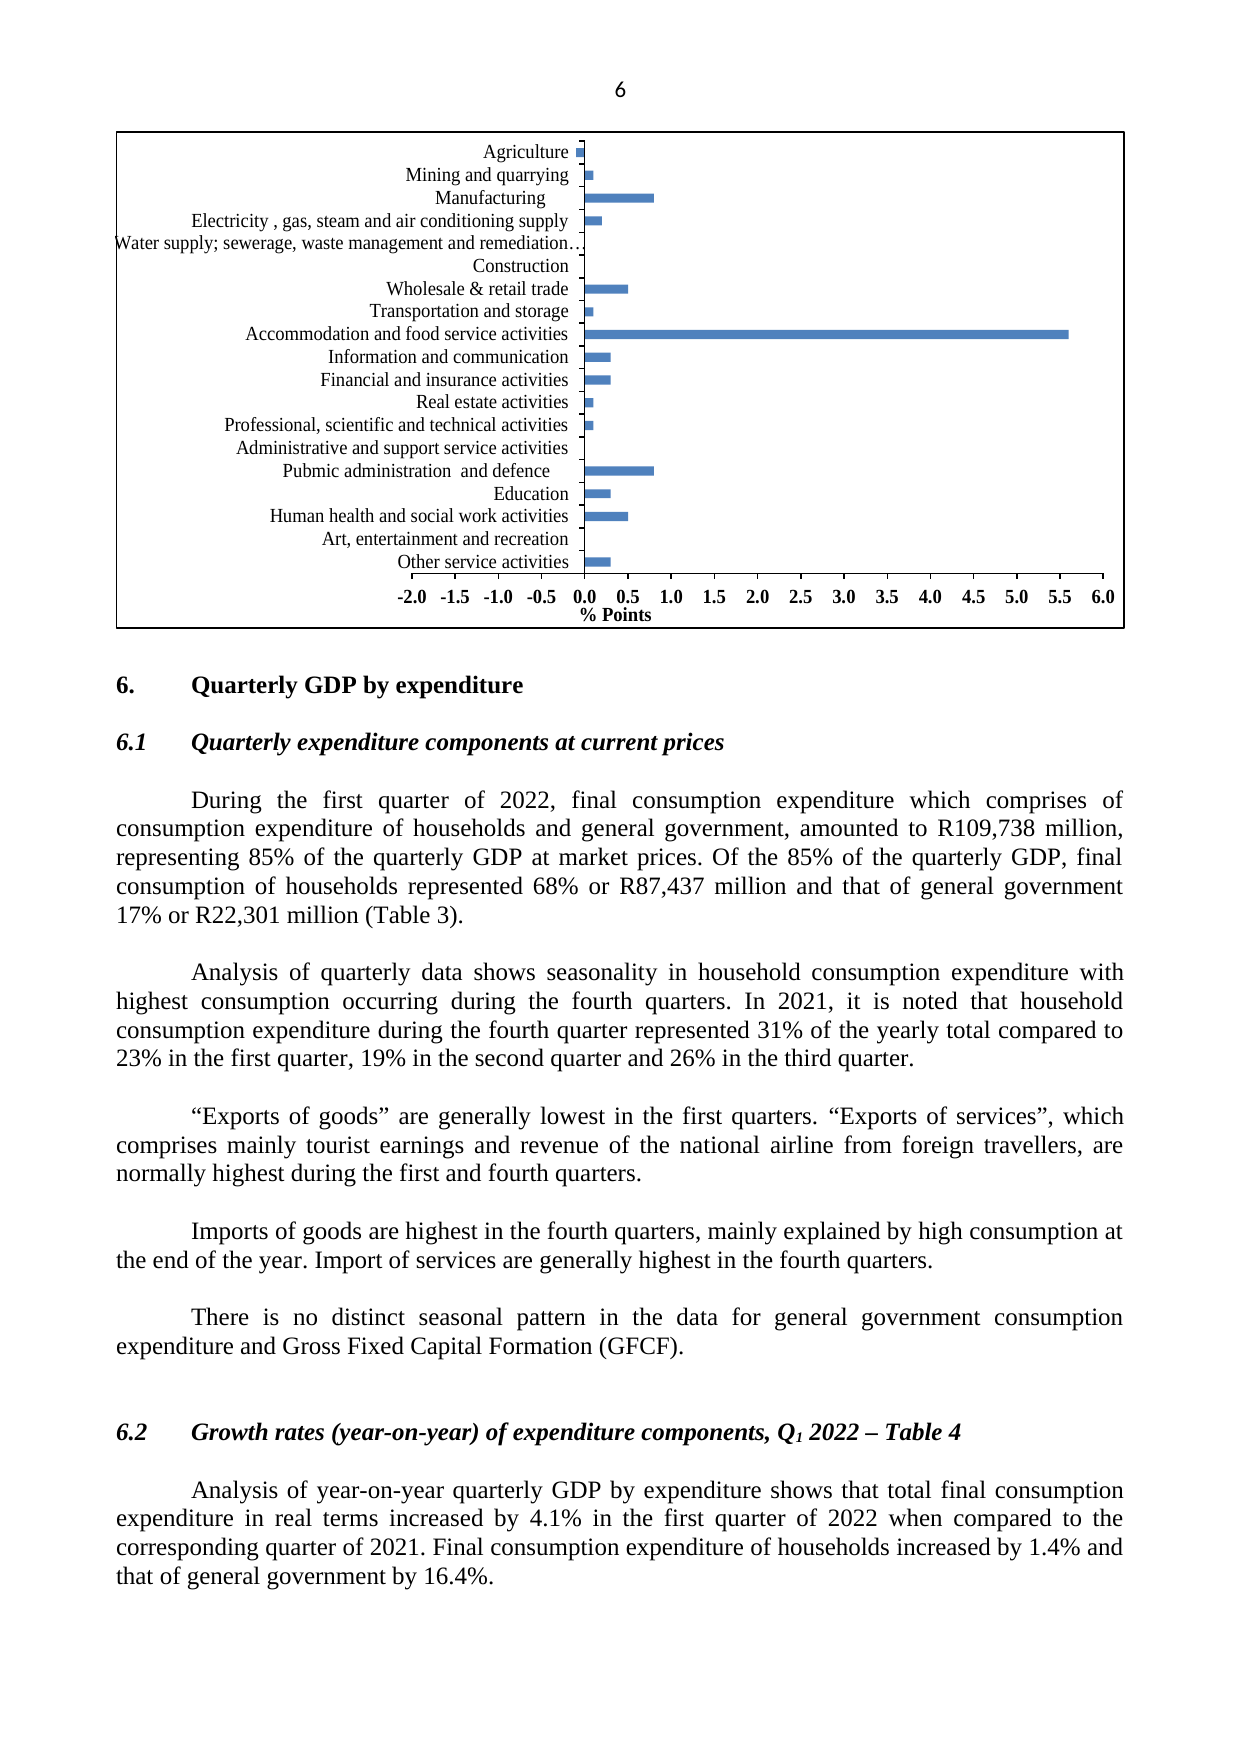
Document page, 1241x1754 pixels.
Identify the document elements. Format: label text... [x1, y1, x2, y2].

text Imports of goods are highest in the fourth quarters, mainly explained by high consumption at the end of the year. Import of services are generally highest in the fourth quarters. [116, 1216, 1124, 1273]
text There is no distinct seasonal pattern in the data for general government consumption expenditure and Gross Fixed Capital Formation (GFCF). [116, 1302, 1124, 1360]
text Analysis of quarterly data shows seasonality in household consumption expenditure with highest consumption occurring during the fourth quarters. In 2021, it is noted that household consumption expenditure during the fourth quarter represented 31% of the yearly total compared to 23% in the first quarter, 19% in the second quarter and 26% in the third quarter. [116, 957, 1124, 1072]
text “Exports of goods” are generally lowest in the first quarters. “Exports of services”, which comprises mainly tourist earnings and revenue of the national airline from foreign travellers, are normally highest during the first and fourth quarters. [116, 1101, 1124, 1187]
text 6.2 Growth rates (year-on-year) of expenditure components, Q1 2022 – Table 4 [116, 1417, 1124, 1446]
text Analysis of year-on-year quarterly GDP by expenditure shows that total final consumption expenditure in real terms increased by 4.1% in the first quarter of 2022 when compared to the corresponding quarter of 2021. Final consumption expenditure of households increased by 1.4% and that of general government by 16.4%. [116, 1475, 1124, 1590]
text 6. Quarterly GDP by expenditure [116, 670, 1124, 698]
text 6.1 Quarterly expenditure components at current prices [116, 727, 1124, 756]
text During the first quarter of 2022, final consumption expenditure which comprises of consumption expenditure of households and general government, amounted to R109,738 million, representing 85% of the quarterly GDP at market prices. Of the 85% of the quarterly GDP, final consumption of households represented 68% or R87,437 million and that of general government 17% or R22,301 million (Table 3). [116, 785, 1124, 928]
